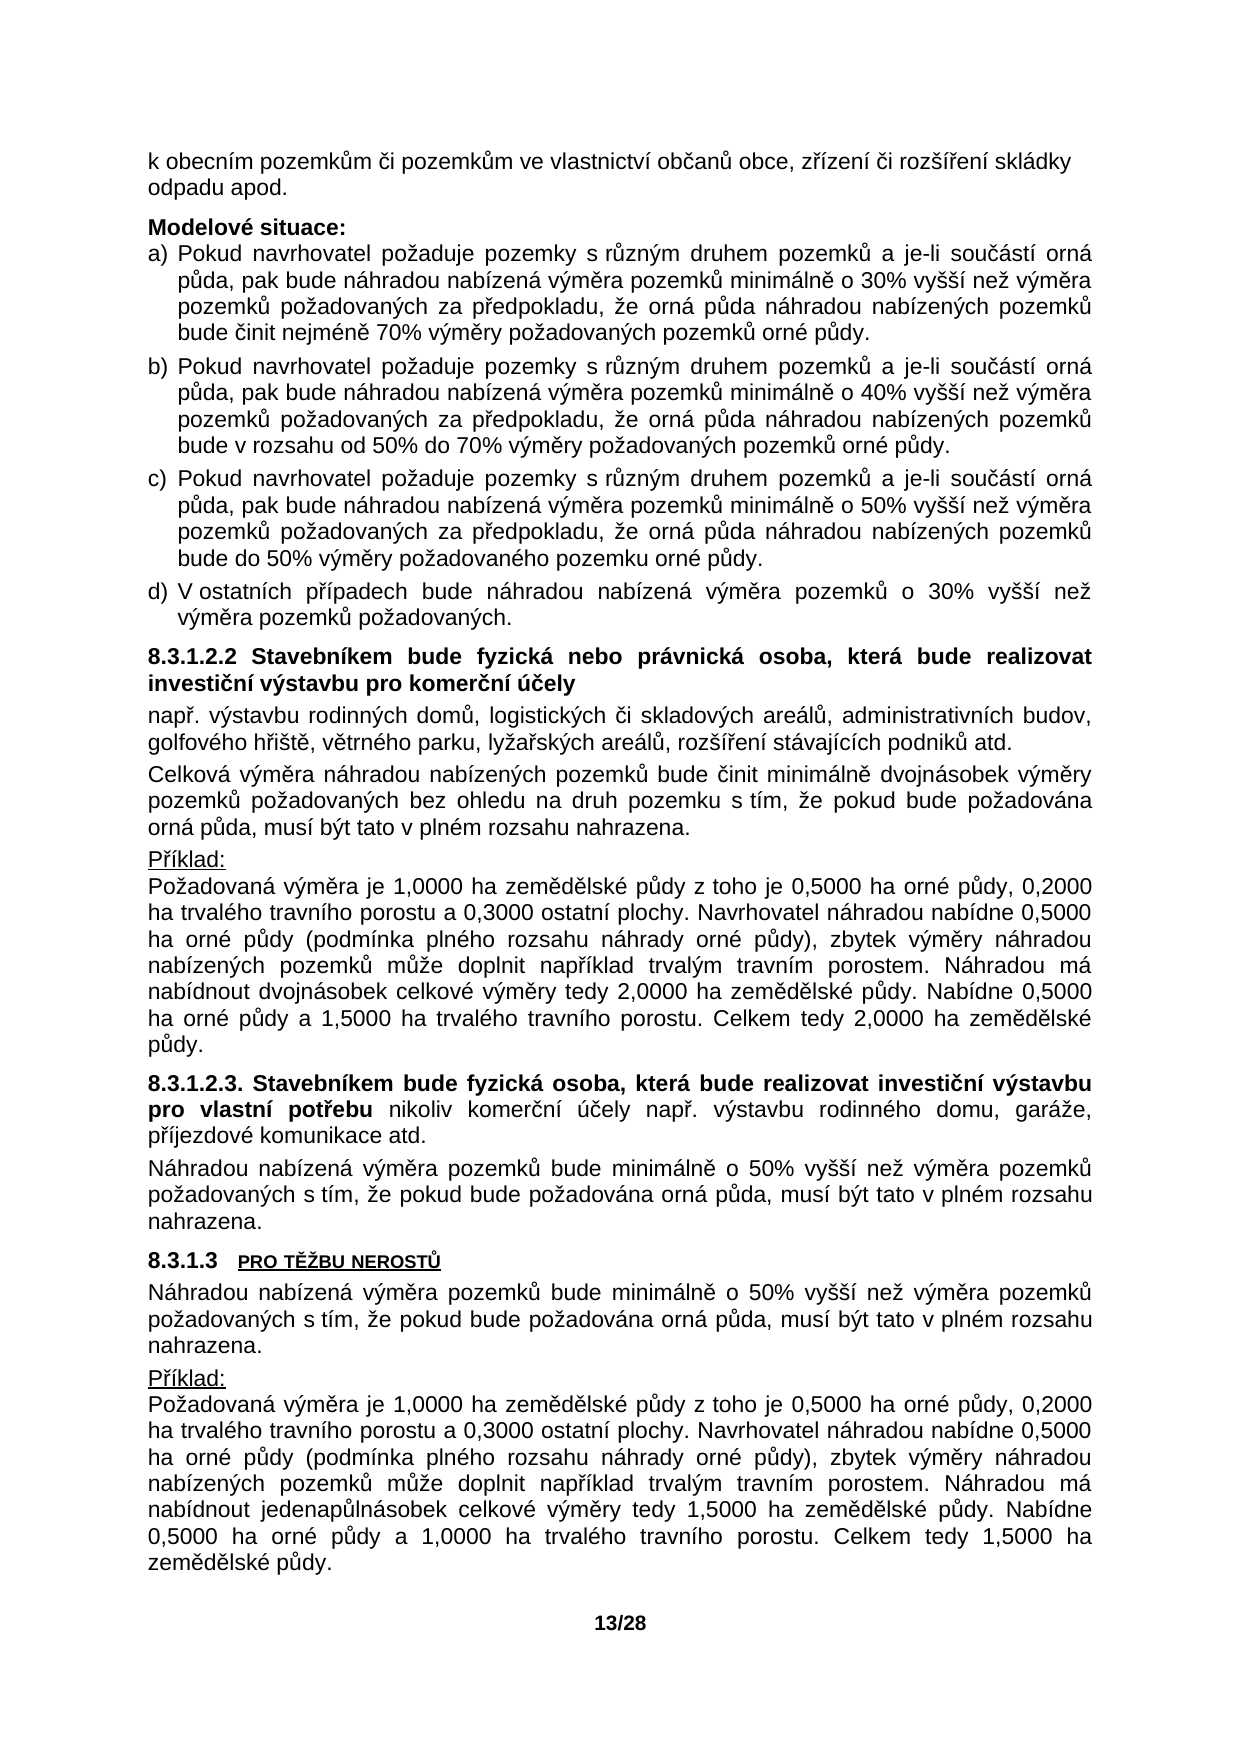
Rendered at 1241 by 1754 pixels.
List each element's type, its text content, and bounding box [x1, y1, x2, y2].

text Požadovaná výměra je 1,0000 ha zemědělské půdy z toho je 0,5000 ha orné půdy, 0,2000 ha trvalého travního porostu a 0,3000 ostatní plochy. Navrhovatel náhradou nabídne 0,5000 ha orné půdy (podmínka plného rozsahu náhrady orné půdy), zbytek výměry náhradou nabízených pozemků může doplnit například trvalým travním porostem. Náhradou má nabídnout dvojnásobek celkové výměry tedy 2,0000 ha zemědělské půdy. Nabídne 0,5000 ha orné půdy a 1,5000 ha trvalého travního porostu. Celkem tedy 2,0000 ha zemědělské půdy. [148, 873, 1092, 1057]
list V ostatních případech bude náhradou nabízená výměra pozemků o 30% vyšší než výměra pozemků požadovaných. [148, 578, 1092, 631]
text Požadovaná výměra je 1,0000 ha zemědělské půdy z toho je 0,5000 ha orné půdy, 0,2000 ha trvalého travního porostu a 0,3000 ostatní plochy. Navrhovatel náhradou nabídne 0,5000 ha orné půdy (podmínka plného rozsahu náhrady orné půdy), zbytek výměry náhradou nabízených pozemků může doplnit například trvalým travním porostem. Náhradou má nabídnout jedenapůlnásobek celkové výměry tedy 1,5000 ha zemědělské půdy. Nabídne 0,5000 ha orné půdy a 1,0000 ha trvalého travního porostu. Celkem tedy 1,5000 ha zemědělské půdy. [148, 1391, 1092, 1575]
text Náhradou nabízená výměra pozemků bude minimálně o 50% vyšší než výměra pozemků požadovaných s tím, že pokud bude požadována orná půda, musí být tato v plném rozsahu nahrazena. [148, 1279, 1092, 1358]
text Náhradou nabízená výměra pozemků bude minimálně o 50% vyšší než výměra pozemků požadovaných s tím, že pokud bude požadována orná půda, musí být tato v plném rozsahu nahrazena. [148, 1155, 1092, 1234]
text 8.3.1.2.3. Stavebníkem bude fyzická osoba, která bude realizovat investiční výstavbu pro vlastní potřebu nikoliv komerční účely např. výstavbu rodinného domu, garáže, příjezdové komunikace atd. [148, 1070, 1092, 1149]
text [148, 148, 1092, 200]
list Modelové situace: [148, 214, 1092, 240]
subtitle Stavebníkem bude fyzická nebo právnická osoba, která bude realizovat investiční výstavbu pro komerční účely [148, 643, 1092, 696]
text Celková výměra náhradou nabízených pozemků bude činit minimálně dvojnásobek výměry pozemků požadovaných bez ohledu na druh pozemku s tím, že pokud bude požadována orná půda, musí být tato v plném rozsahu nahrazena. [148, 761, 1092, 840]
list Pokud navrhovatel požaduje pozemky s různým druhem pozemků a je-li součástí orná půda, pak bude náhradou nabízená výměra pozemků minimálně o 30% vyšší než výměra pozemků požadovaných za předpokladu, že orná půda náhradou nabízených pozemků bude činit nejméně 70% výměry požadovaných pozemků orné půdy. [148, 240, 1092, 346]
text např. výstavbu rodinných domů, logistických či skladových areálů, administrativních budov, golfového hřiště, větrného parku, lyžařských areálů, rozšíření stávajících podniků atd. [148, 702, 1092, 755]
subtitle pro těžbu nerostů [148, 1247, 1092, 1273]
list Pokud navrhovatel požaduje pozemky s různým druhem pozemků a je-li součástí orná půda, pak bude náhradou nabízená výměra pozemků minimálně o 40% vyšší než výměra pozemků požadovaných za předpokladu, že orná půda náhradou nabízených pozemků bude v rozsahu od 50% do 70% výměry požadovaných pozemků orné půdy. [148, 353, 1092, 458]
text Příklad: [148, 846, 1092, 873]
text Příklad: [148, 1364, 1092, 1391]
